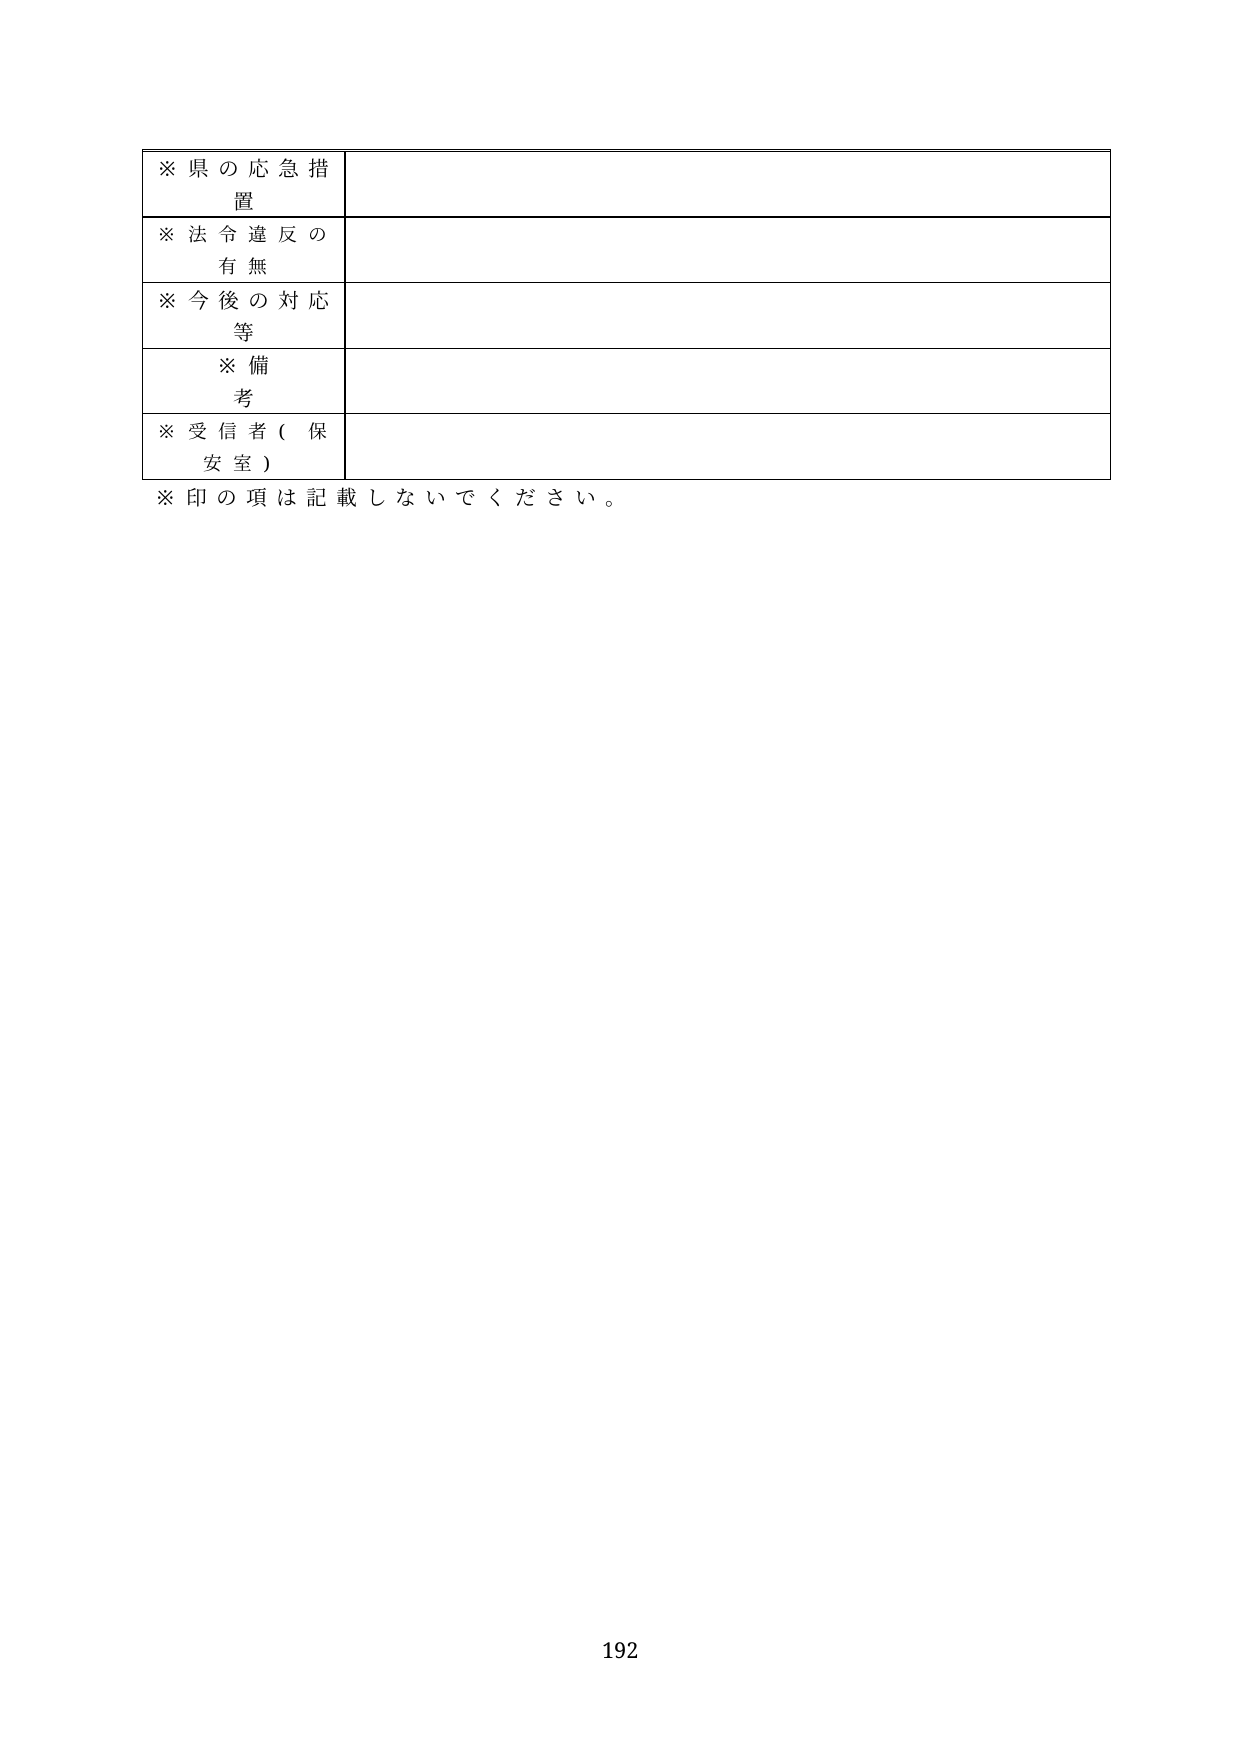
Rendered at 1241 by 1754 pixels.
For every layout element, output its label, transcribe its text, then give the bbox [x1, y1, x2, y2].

table_cell [346, 349, 1110, 413]
table_cell [346, 414, 1110, 479]
table_cell [346, 152, 1110, 216]
text ※印の項は記載しないでください。 [127, 480, 1113, 512]
table_cell ※備 考 [143, 349, 344, 413]
table_cell [346, 283, 1110, 348]
table_cell [346, 218, 1110, 282]
table_cell ※法令違反の有無 [143, 218, 344, 282]
table_cell ※今後の対応等 [143, 283, 344, 348]
table_cell ※受信者(保安室) [143, 414, 344, 479]
table_cell ※県の応急措置 [143, 152, 344, 216]
